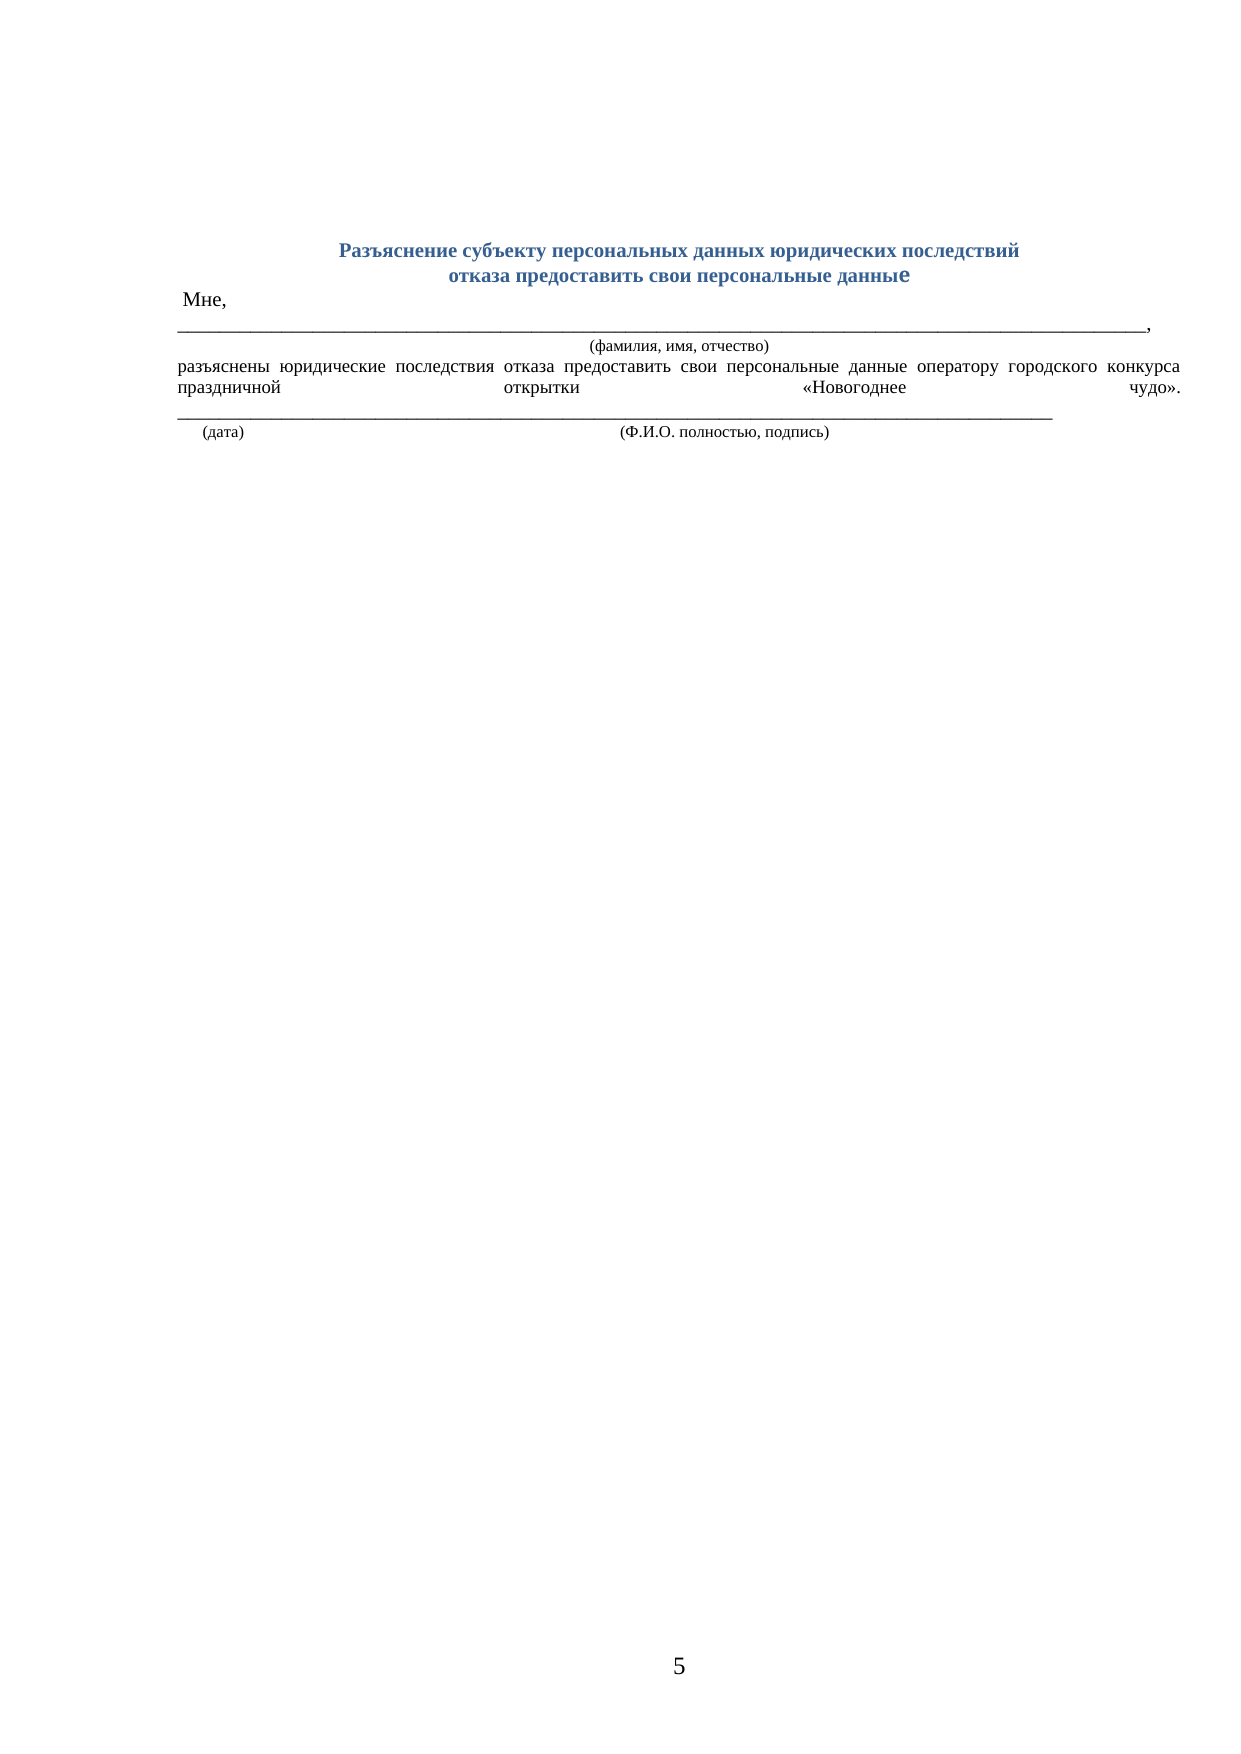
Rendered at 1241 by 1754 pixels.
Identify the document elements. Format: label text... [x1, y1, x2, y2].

text Мне, _____________________________________________________________________________________________, [177, 287, 1181, 335]
text (фамилия, имя, отчество) [177, 335, 1181, 354]
text Разъяснение субъекту персональных данных юридических последствий [177, 238, 1181, 262]
text (дата) (Ф.И.О. полностью, подпись) [177, 422, 1181, 441]
text отказа предоставить свои персональные данные [177, 262, 1181, 287]
text разъяснены юридические последствия отказа предоставить свои персональные данные оператору городского конкурса праздничной открытки «Новогоднее чудо». ____________________________________________________________________________________ [177, 354, 1181, 422]
